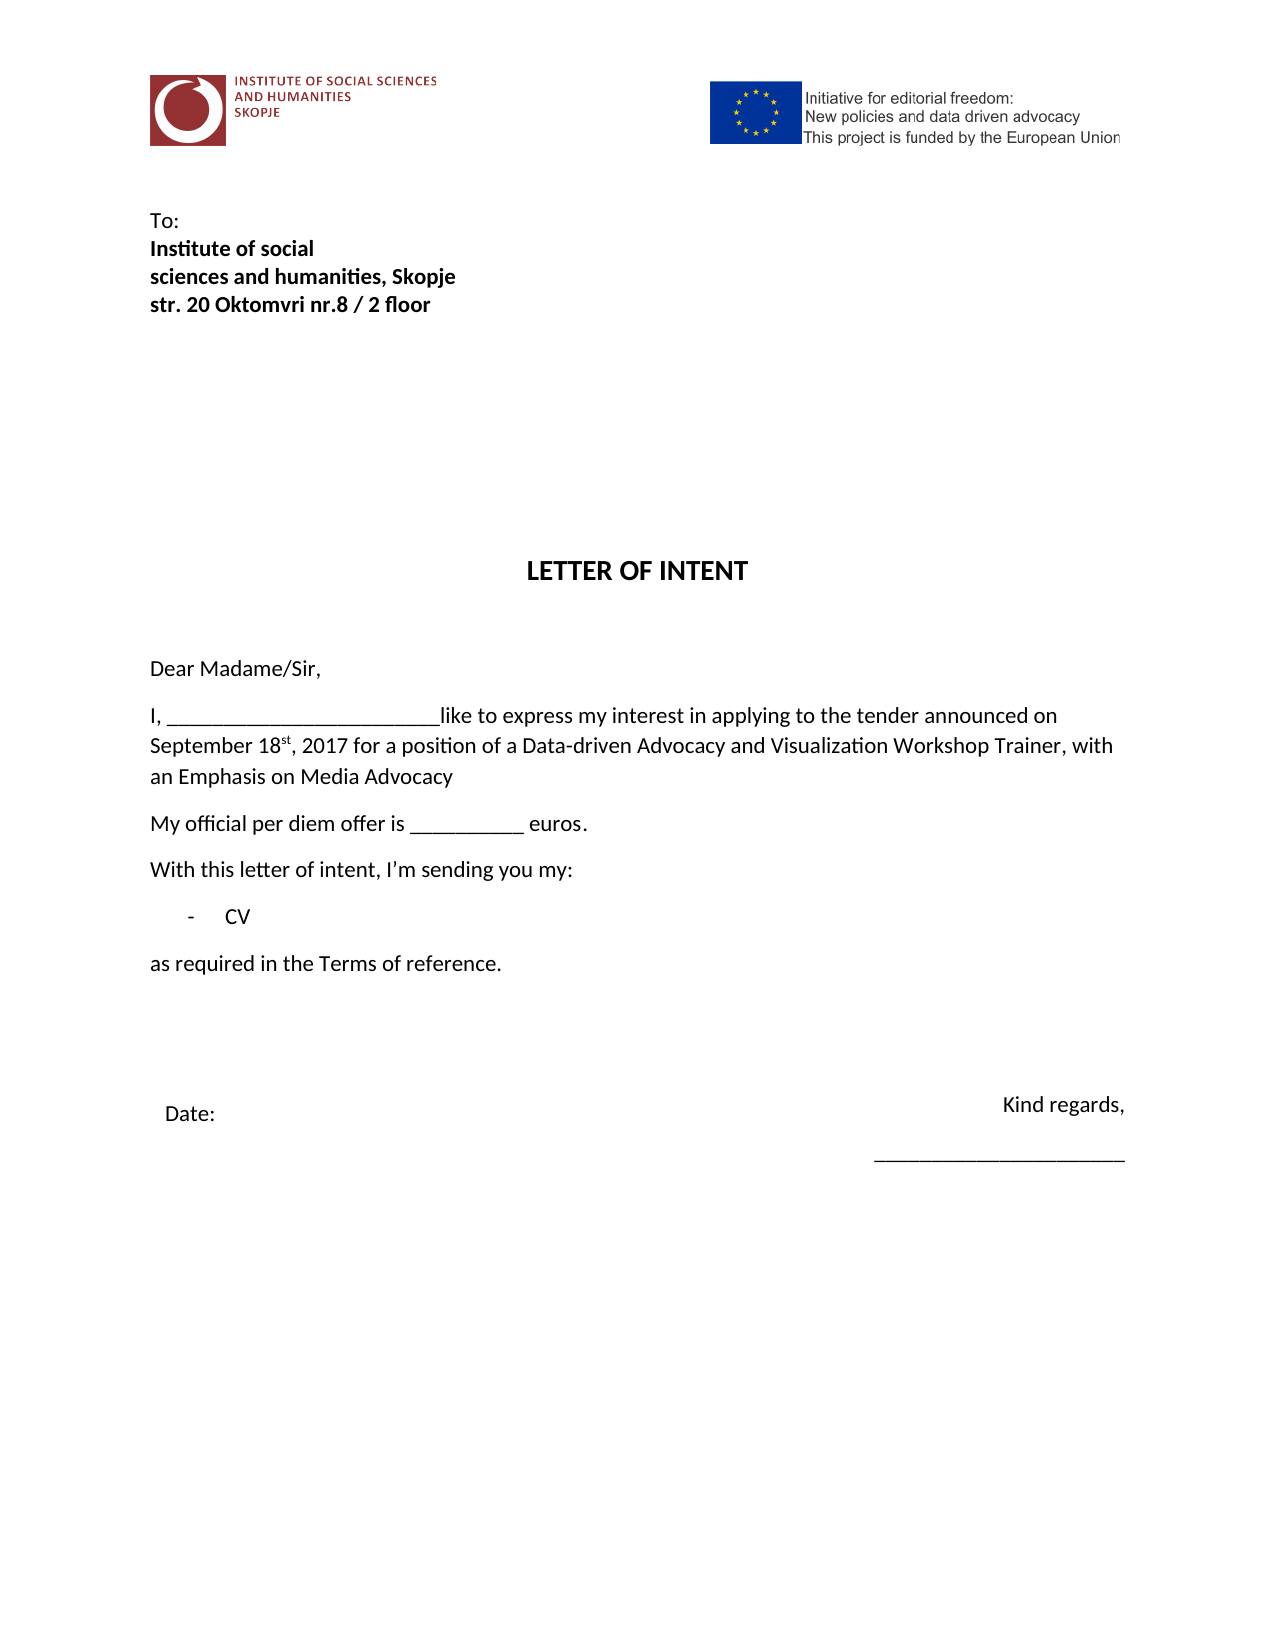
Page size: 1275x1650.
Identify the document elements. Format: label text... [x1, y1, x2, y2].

text To: [150, 206, 1125, 234]
text My official per diem offer is __________ euros. [150, 809, 1125, 837]
list CV [187, 902, 1125, 930]
text ______________________ [150, 1137, 1125, 1165]
picture [150, 75, 437, 146]
text Dear Madame/Sir, [150, 654, 1125, 682]
text I, ________________________like to express my interest in applying to the tender announced on September 18st, 2017 for a position of a Data-driven Advocacy and Visualization Workshop Trainer, with an Emphasis on Media Advocacy [150, 701, 1125, 790]
text Kind regards, [150, 1090, 1125, 1118]
text LETTER OF INTENT [150, 552, 1125, 588]
text With this letter of intent, I’m sending you my: [150, 856, 1125, 883]
text as required in the Terms of reference. [150, 949, 1125, 977]
text str. 20 Oktomvri nr.8 / 2 floor [150, 290, 1125, 318]
text sciences and humanities, Skopje [150, 262, 1125, 290]
text Institute of social [150, 234, 1125, 262]
picture [710, 81, 1120, 146]
